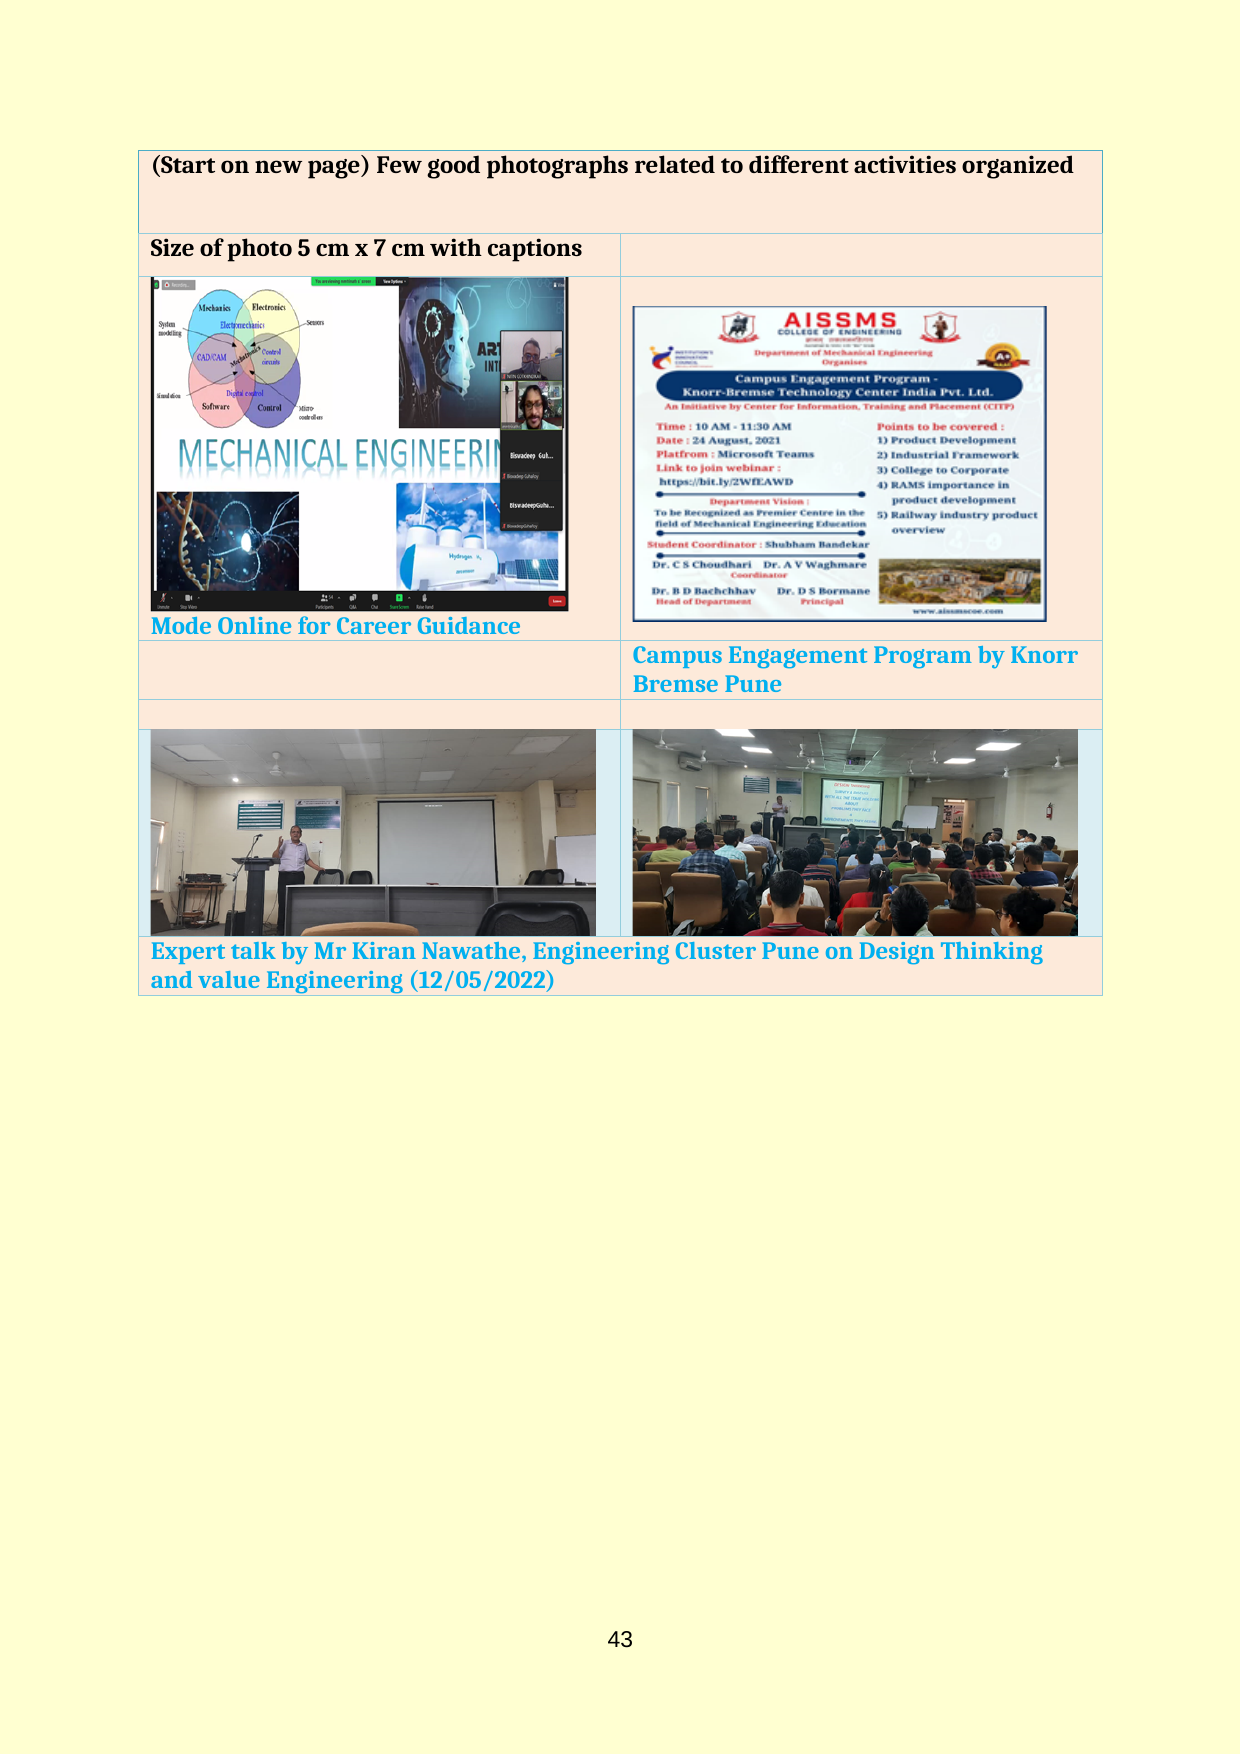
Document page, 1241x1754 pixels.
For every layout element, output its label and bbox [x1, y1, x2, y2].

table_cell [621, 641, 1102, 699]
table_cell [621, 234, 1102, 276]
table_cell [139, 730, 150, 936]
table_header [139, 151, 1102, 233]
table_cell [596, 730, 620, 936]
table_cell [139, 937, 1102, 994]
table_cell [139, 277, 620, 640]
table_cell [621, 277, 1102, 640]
picture [632, 306, 1047, 622]
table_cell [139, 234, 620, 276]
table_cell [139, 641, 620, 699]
picture [632, 729, 1078, 936]
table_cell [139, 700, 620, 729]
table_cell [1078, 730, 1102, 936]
picture [150, 277, 569, 612]
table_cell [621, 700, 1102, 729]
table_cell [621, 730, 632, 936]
picture [150, 729, 596, 936]
